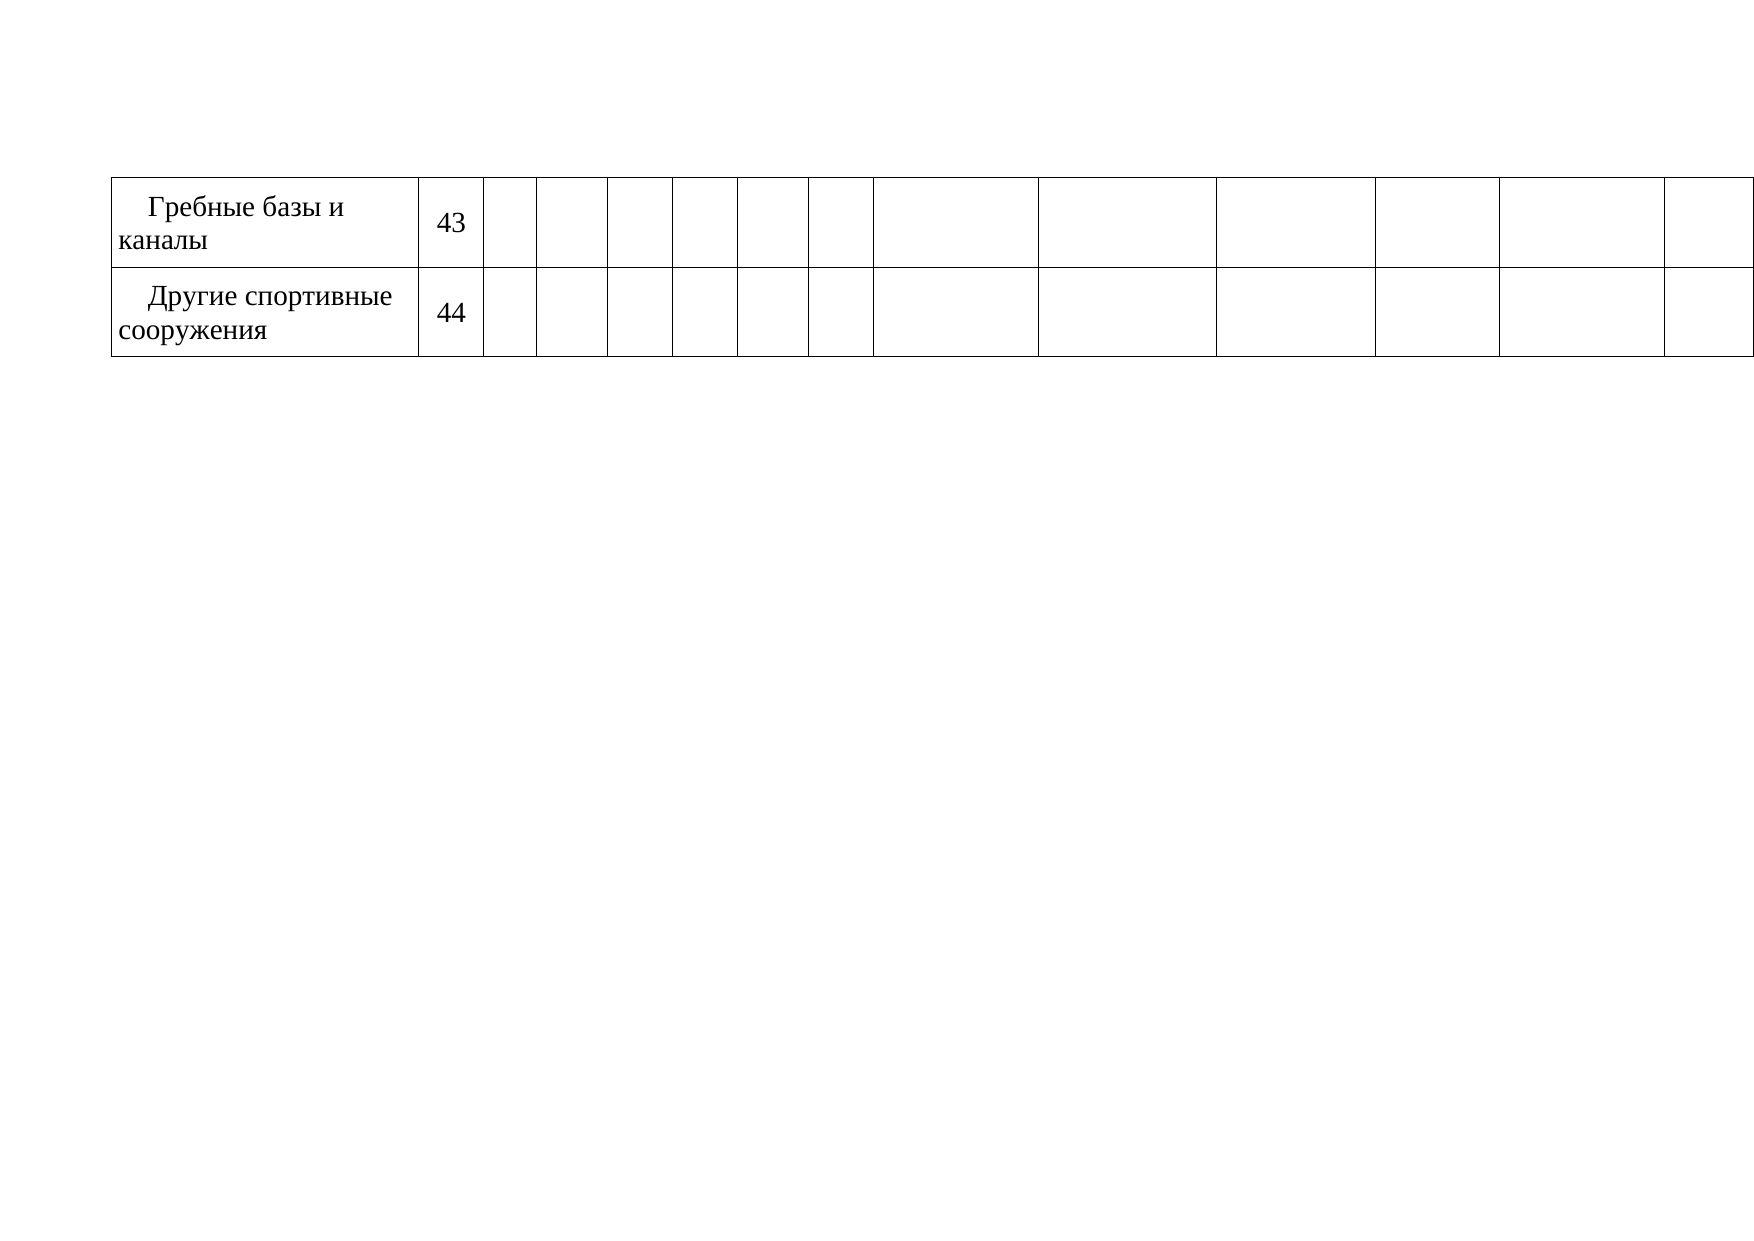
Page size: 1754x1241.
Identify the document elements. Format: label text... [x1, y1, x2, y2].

table_cell [1500, 178, 1664, 267]
table_cell [537, 268, 607, 356]
table_cell [1039, 178, 1216, 267]
table_cell [809, 178, 873, 267]
table_cell Другие спортивные сооружения [112, 268, 418, 356]
table_cell [1217, 268, 1375, 356]
table_cell 44 [419, 268, 483, 356]
table_cell [874, 268, 1038, 356]
table_cell Гребные базы и каналы [112, 178, 418, 267]
table_cell [1665, 268, 1753, 356]
table_cell [673, 268, 737, 356]
table_cell [809, 268, 873, 356]
table_cell [1665, 178, 1753, 267]
table_cell [738, 178, 808, 267]
table_cell [1376, 268, 1499, 356]
table_cell [537, 178, 607, 267]
table_cell 43 [419, 178, 483, 267]
table_cell [608, 268, 672, 356]
table_cell [1376, 178, 1499, 267]
table_cell [673, 178, 737, 267]
table_cell [874, 178, 1038, 267]
table_cell [484, 178, 536, 267]
table_cell [608, 178, 672, 267]
table_cell [1217, 178, 1375, 267]
table_cell [484, 268, 536, 356]
table_cell [1039, 268, 1216, 356]
table_cell [738, 268, 808, 356]
table_cell [1500, 268, 1664, 356]
